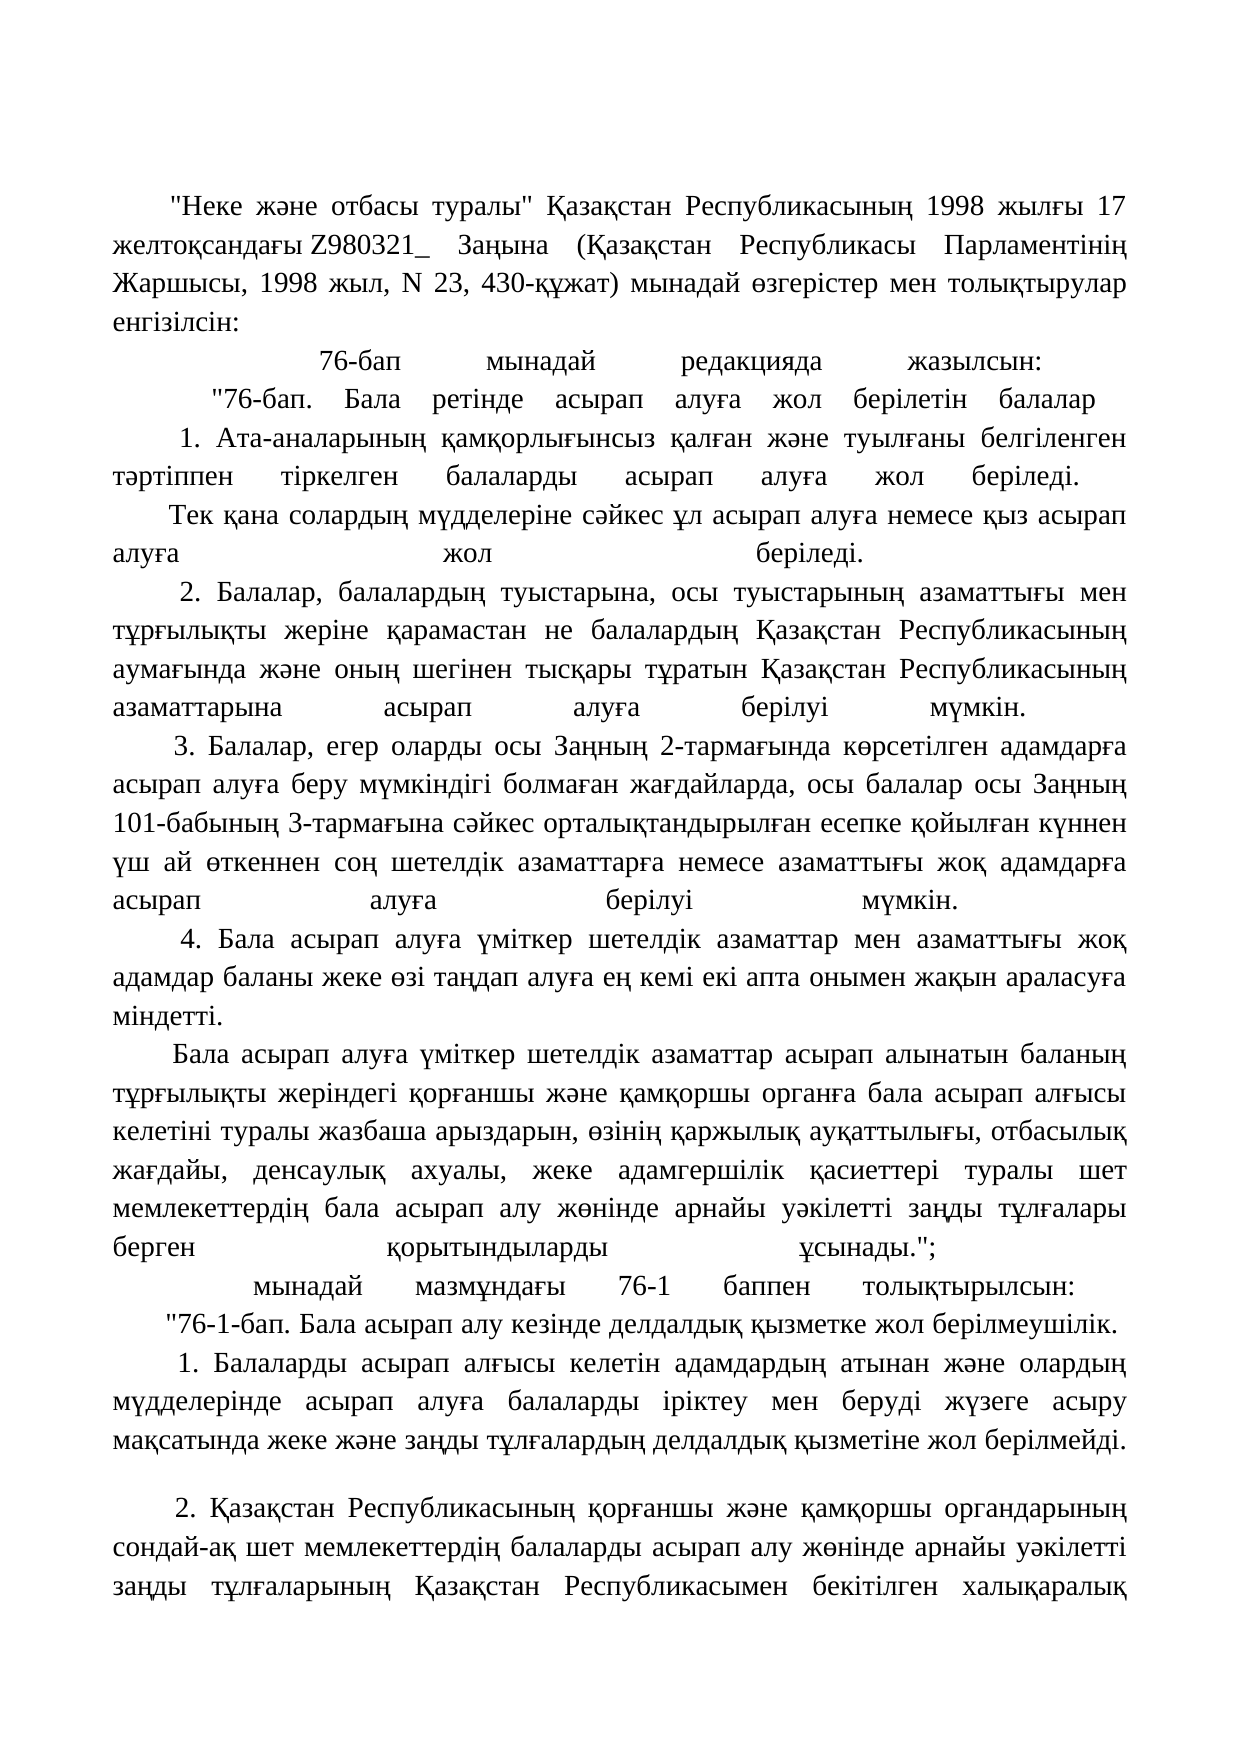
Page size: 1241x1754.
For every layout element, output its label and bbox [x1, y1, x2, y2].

text [112, 150, 1128, 1601]
